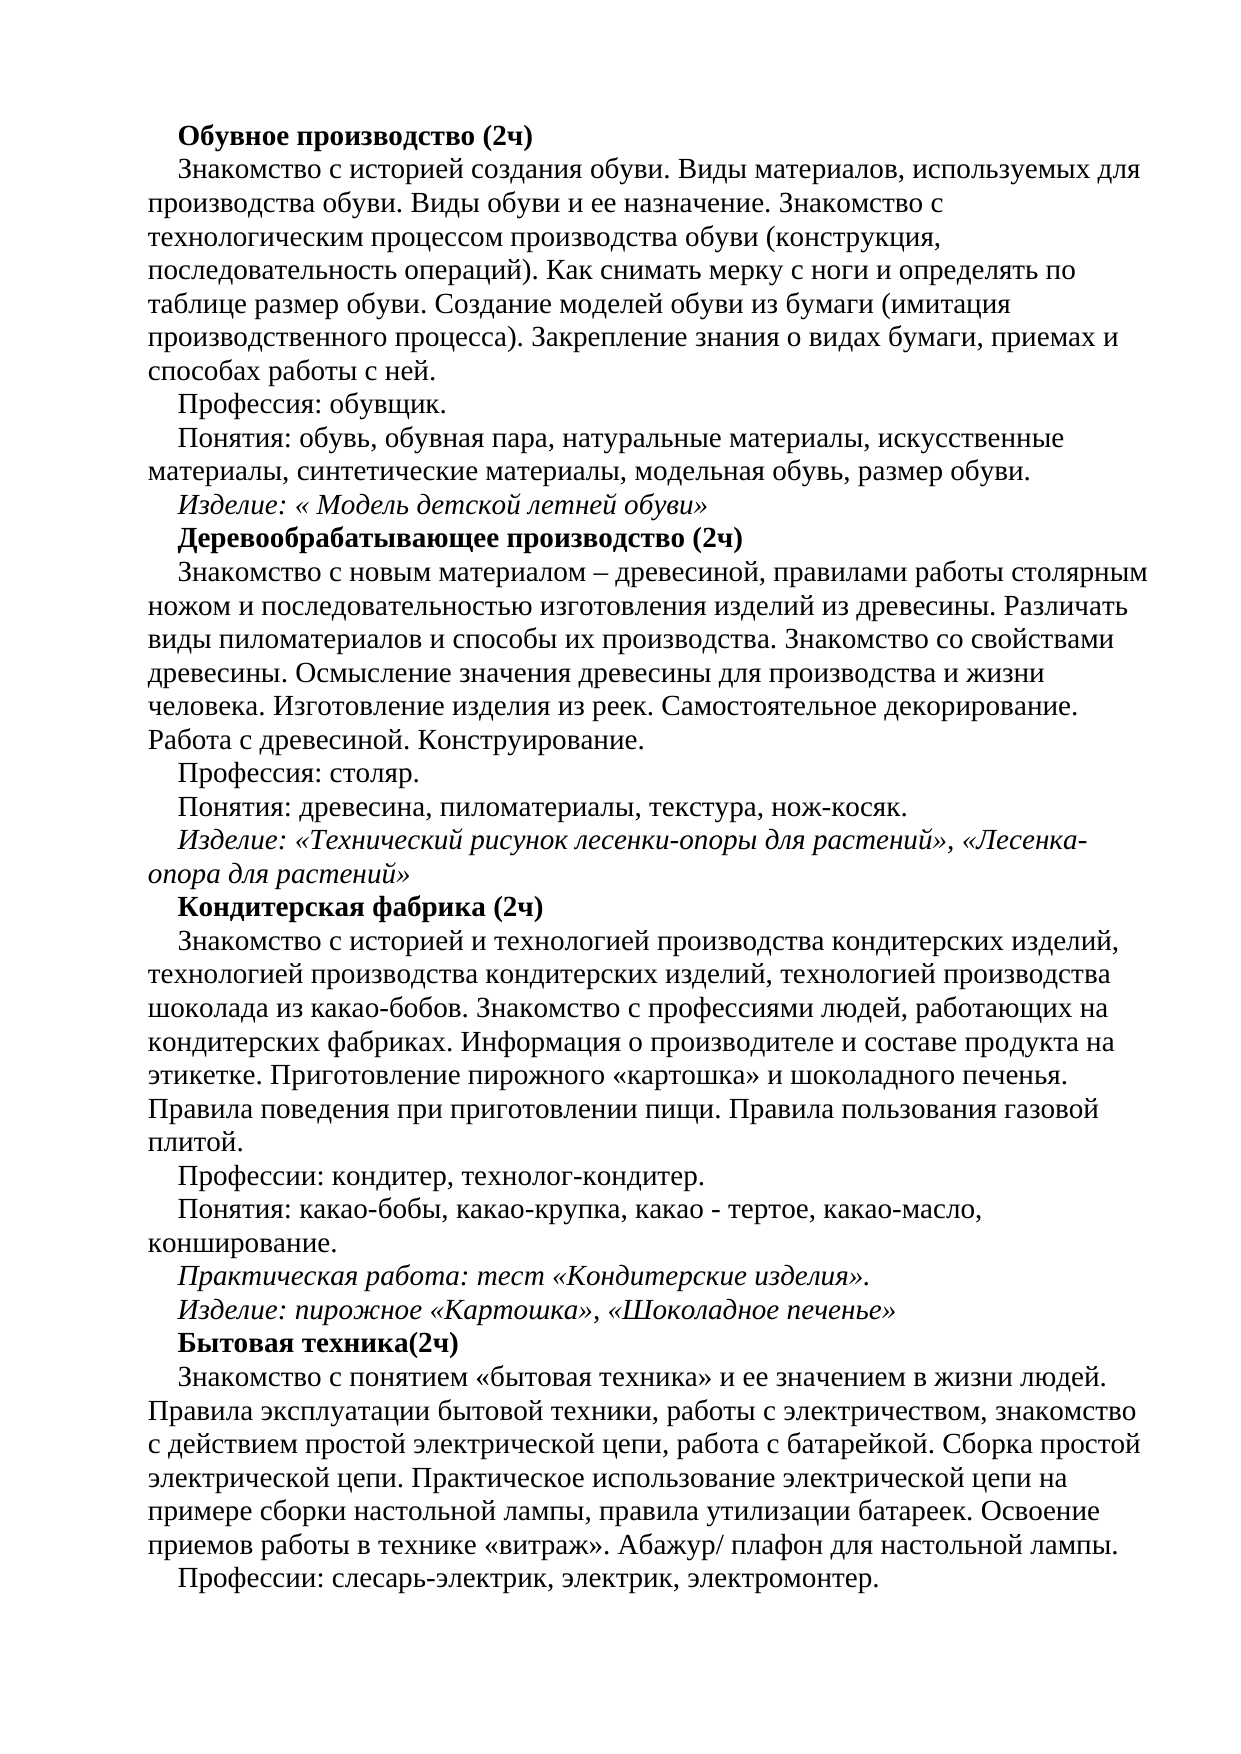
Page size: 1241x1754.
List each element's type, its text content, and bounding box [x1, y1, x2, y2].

text Изделие: пирожное «Картошка», «Шоколадное печенье» [148, 1292, 1152, 1326]
text Знакомство с историей создания обуви. Виды материалов, используемых для производства обуви. Виды обуви и ее назначение. Знакомство с технологическим процессом производства обуви (конструкция, последовательность операций). Как снимать мерку с ноги и определять по таблице размер обуви. Создание моделей обуви из бумаги (имитация производственного процесса). Закрепление знания о видах бумаги, приемах и способах работы с ней. [148, 152, 1152, 386]
text Знакомство с новым материалом – древесиной, правилами работы столярным ножом и последовательностью изготовления изделий из древесины. Различать виды пиломатериалов и способы их производства. Знакомство со свойствами древесины. Осмысление значения древесины для производства и жизни человека. Изготовление изделия из реек. Самостоятельное декорирование. Работа с древесиной. Конструирование. [148, 554, 1152, 755]
text Профессия: обувщик. [148, 386, 1152, 420]
text Профессии: кондитер, технолог-кондитер. [148, 1158, 1152, 1191]
text Изделие: « Модель детской летней обуви» [148, 487, 1152, 521]
text Профессии: слесарь-электрик, электрик, электромонтер. [148, 1560, 1152, 1594]
text Знакомство с понятием «бытовая техника» и ее значением в жизни людей. Правила эксплуатации бытовой техники, работы с электричеством, знакомство с действием простой электрической цепи, работа с батарейкой. Сборка простой электрической цепи. Практическое использование электрической цепи на примере сборки настольной лампы, правила утилизации батареек. Освоение приемов работы в технике «витраж». Абажур/ плафон для настольной лампы. [148, 1359, 1152, 1560]
text Бытовая техника(2ч) [148, 1326, 1152, 1359]
text Изделие: «Технический рисунок лесенки-опоры для растений», «Лесенка-опора для растений» [148, 822, 1152, 889]
text Обувное производство (2ч) [148, 118, 1152, 152]
text Знакомство с историей и технологией производства кондитерских изделий, технологией производства кондитерских изделий, технологией производства шоколада из какао-бобов. Знакомство с профессиями людей, работающих на кондитерских фабриках. Информация о производителе и составе продукта на этикетке. Приготовление пирожного «картошка» и шоколадного печенья. Правила поведения при приготовлении пищи. Правила пользования газовой плитой. [148, 923, 1152, 1158]
text Профессия: столяр. [148, 755, 1152, 789]
text Понятия: древесина, пиломатериалы, текстура, нож-косяк. [148, 789, 1152, 822]
text Практическая работа: тест «Кондитерские изделия». [148, 1258, 1152, 1292]
text Деревообрабатывающее производство (2ч) [148, 521, 1152, 554]
text Кондитерская фабрика (2ч) [148, 889, 1152, 923]
text Понятия: какао-бобы, какао-крупка, какао - тертое, какао-масло, конширование. [148, 1191, 1152, 1258]
text Понятия: обувь, обувная пара, натуральные материалы, искусственные материалы, синтетические материалы, модельная обувь, размер обуви. [148, 420, 1152, 487]
